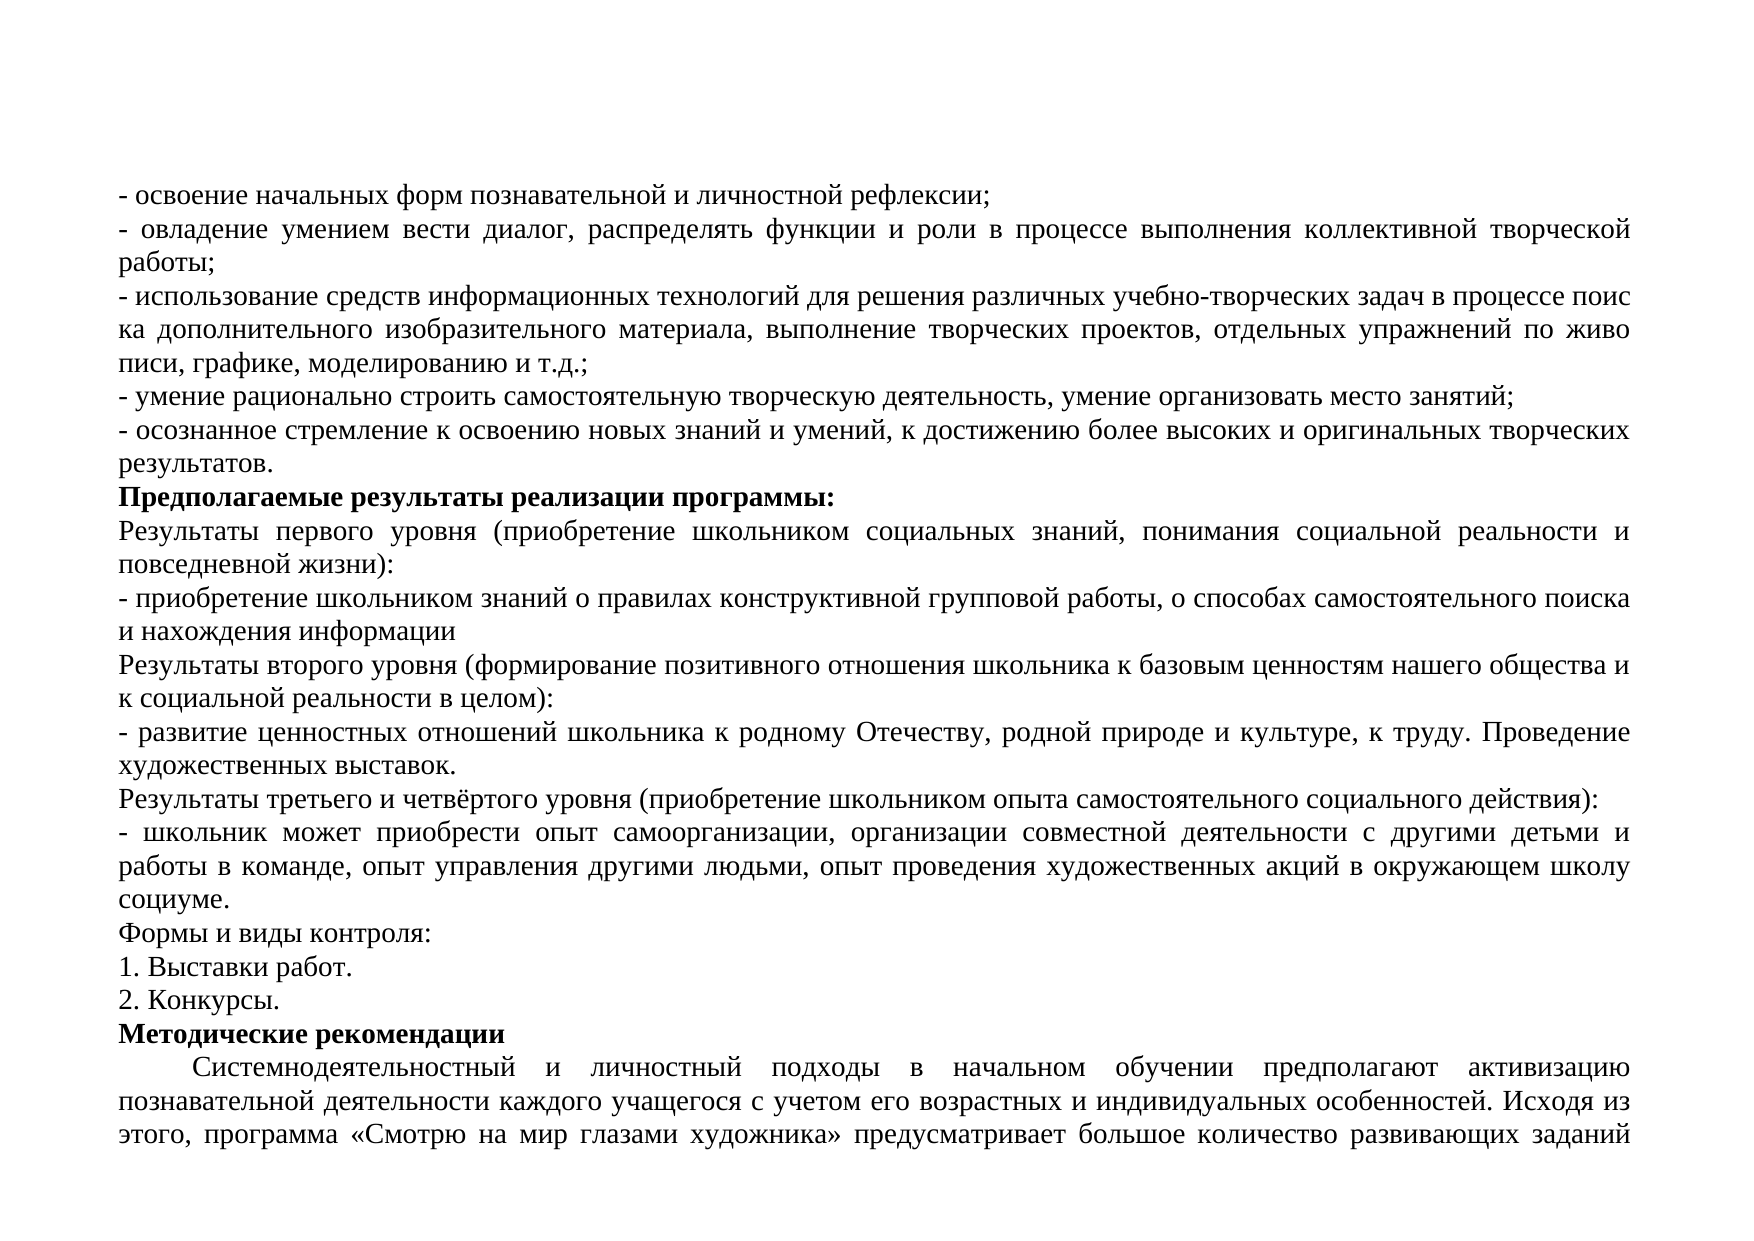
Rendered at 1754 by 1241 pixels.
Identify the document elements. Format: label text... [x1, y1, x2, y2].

text Результаты второго уровня (формирование позитивного отношения школьника к базовым ценностям нашего общества и к социальной реальности в целом): [118, 647, 1632, 714]
text Результаты первого уровня (приобретение школьником социальных знаний, понимания социальной реальности и повседневной жизни): [118, 513, 1632, 580]
text Формы и виды контроля: [118, 915, 1632, 949]
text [118, 1049, 1632, 1150]
text 2. Конкурсы. [118, 982, 1632, 1016]
text - осознанное стремление к освоению новых знаний и умений, к достижению более высоких и оригинальных творческих результатов. [118, 412, 1632, 479]
text Предполагаемые результаты реализации программы: [118, 479, 1632, 513]
text - овладение умением вести диалог, распределять функции и роли в процессе выполнения коллективной творческой работы; [118, 211, 1632, 278]
text - освоение начальных форм познавательной и личностной рефлексии; [118, 177, 1632, 211]
text - умение рационально строить самостоятельную творческую деятельность, умение организовать место занятий; [118, 378, 1632, 412]
text - школьник может приобрести опыт самоорганизации, организации совместной деятельности с другими детьми и работы в команде, опыт управления другими людьми, опыт проведения художественных акций в окружающем школу социуме. [118, 814, 1632, 915]
text 1. Выставки работ. [118, 949, 1632, 982]
text Методические рекомендации [118, 1016, 1632, 1049]
text - использование средств информационных технологий для решения различных учебно-творческих задач в процессе поис ка дополнительного изобразительного материала, выполнение творческих проектов, отдельных упражнений по живо писи, графике, моделированию и т.д.; [118, 278, 1632, 378]
text - приобретение школьником знаний о правилах конструктивной групповой работы, о способах самостоятельного поиска и нахождения информации [118, 580, 1632, 647]
text Результаты третьего и четвёртого уровня (приобретение школьником опыта самостоятельного социального действия): [118, 781, 1632, 814]
text - развитие ценностных отношений школьника к родному Отечеству, родной природе и культуре, к труду. Проведение художественных выставок. [118, 714, 1632, 781]
